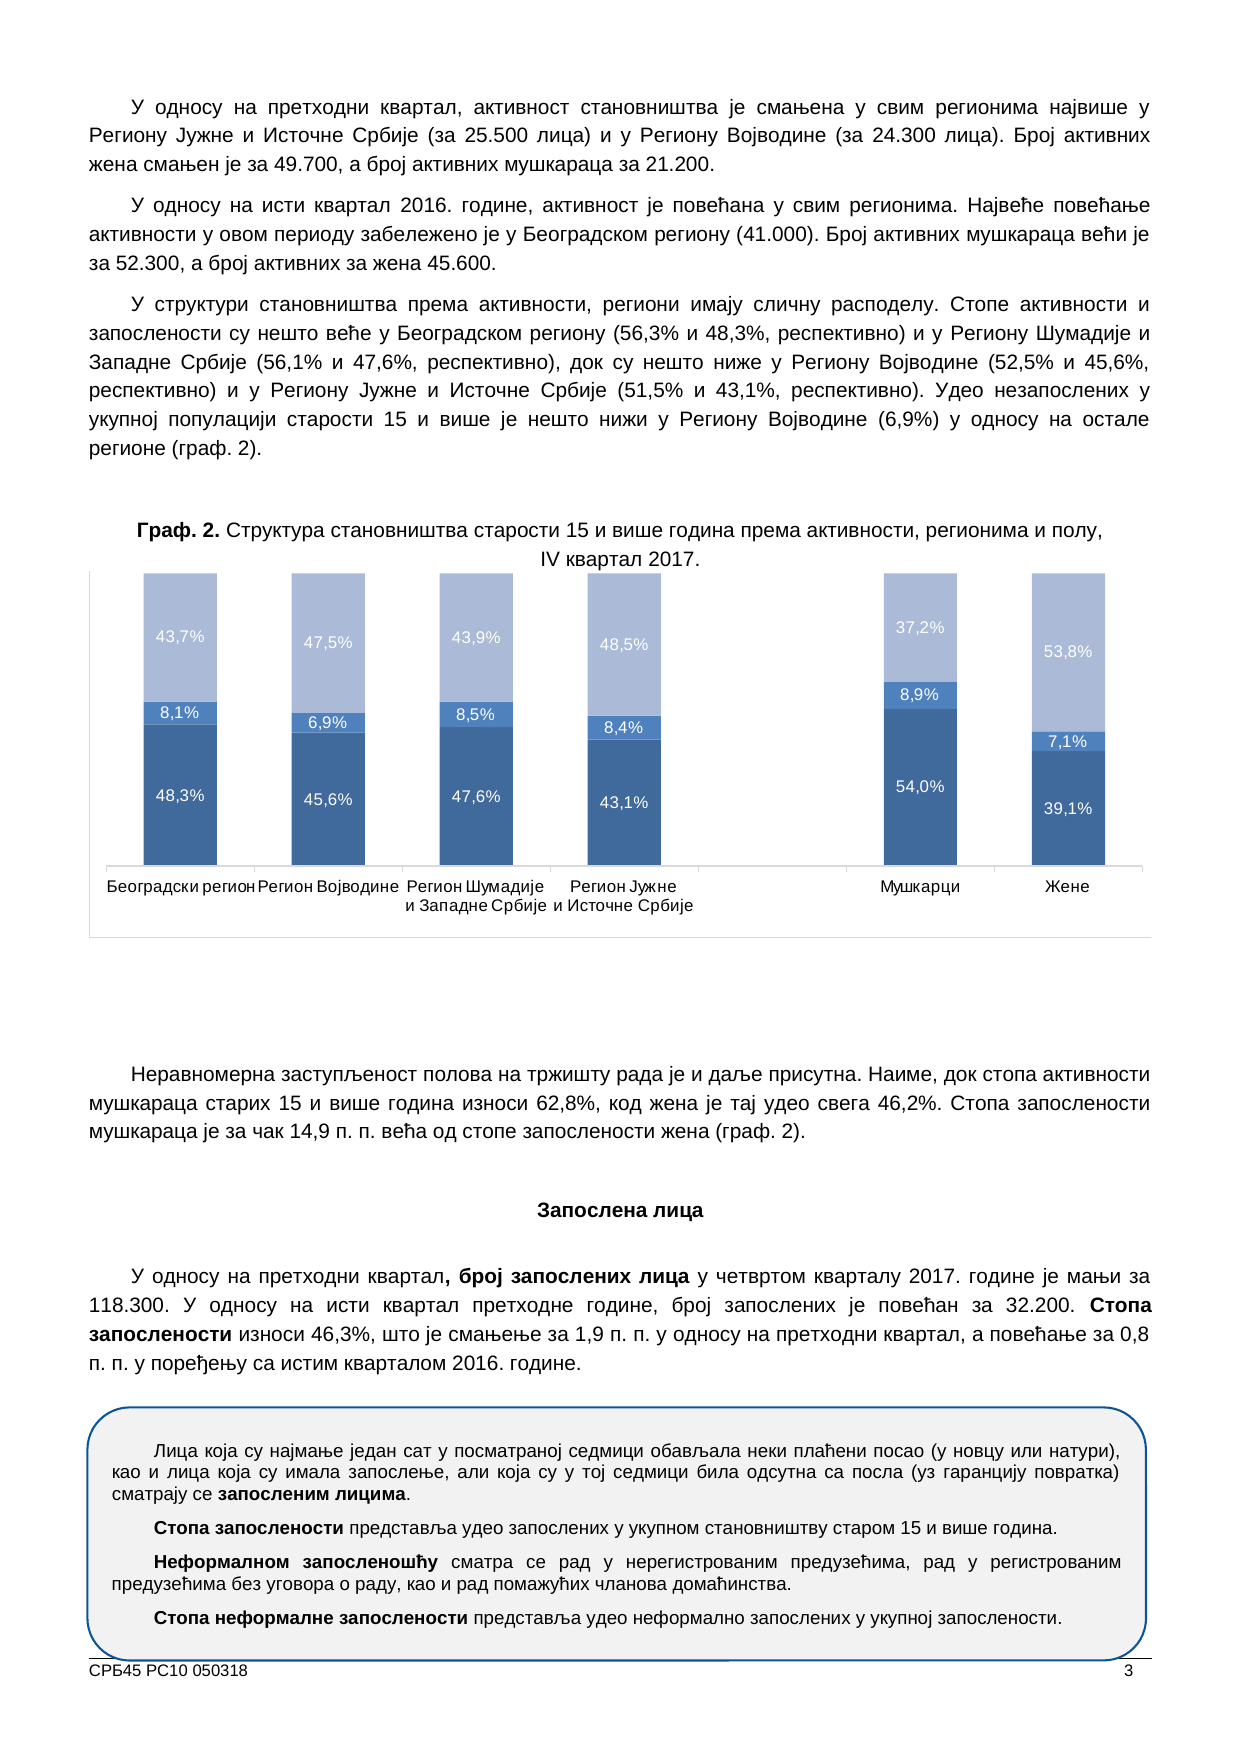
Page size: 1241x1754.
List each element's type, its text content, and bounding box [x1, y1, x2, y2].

text Граф. 2. Структура становништва старости 15 и више година према активности, регионима и полу, IV квартал 2017. [89, 518, 1152, 571]
text Неравномерна заступљеност полова на тржишту рада је и даље присутна. Наиме, док стопа активности мушкараца старих 15 и више година износи 62,8%, код жена је тај удео свега 46,2%. Стопа запослености мушкараца је за чак 14,9 п. п. већа од стопе запослености жена (граф. 2). [89, 1062, 1152, 1143]
text У односу на претходни квартал, број запослених лица у четвртом кварталу 2017. године је мањи за 118.300. У односу на исти квартал претходне године, број запослених је повећан за 32.200. Стопа запослености износи 46,3%, што је смањење за 1,9 п. п. у односу на претходни квартал, а повећање за 0,8 п. п. у поређењу са истим кварталом 2016. године. [89, 1264, 1152, 1374]
text У структури становништва према активности, региони имају сличну расподелу. Стопе активности и запослености су нешто веће у Београдском региону (56,3% и 48,3%, респективно) и у Региону Шумадије и Западне Србије (56,1% и 47,6%, респективно), док су нешто ниже у Региону Војводине (52,5% и 45,6%, респективно) и у Региону Јужне и Источне Србије (51,5% и 43,1%, респективно). Удео незапослених у укупној популацији старости 15 и више је нешто нижи у Региону Војводине (6,9%) у односу на остале регионе (граф. 2). [89, 292, 1152, 460]
text У односу на исти квартал 2016. године, активност је повећана у свим регионима. Највеће повећање активности у овом периоду забележено је у Београдском региону (41.000). Број активних мушкараца већи је за 52.300, а број активних за жена 45.600. [89, 193, 1152, 275]
text У односу на претходни квартал, активност становништва је смањена у свим регионима највише у Региону Јужне и Источне Србије (за 25.500 лица) и у Региону Војводине (за 24.300 лица). Број активних жена смањен је за 49.700, а број активних мушкараца за 21.200. [89, 94, 1152, 176]
text Запослена лица [89, 1198, 1152, 1222]
